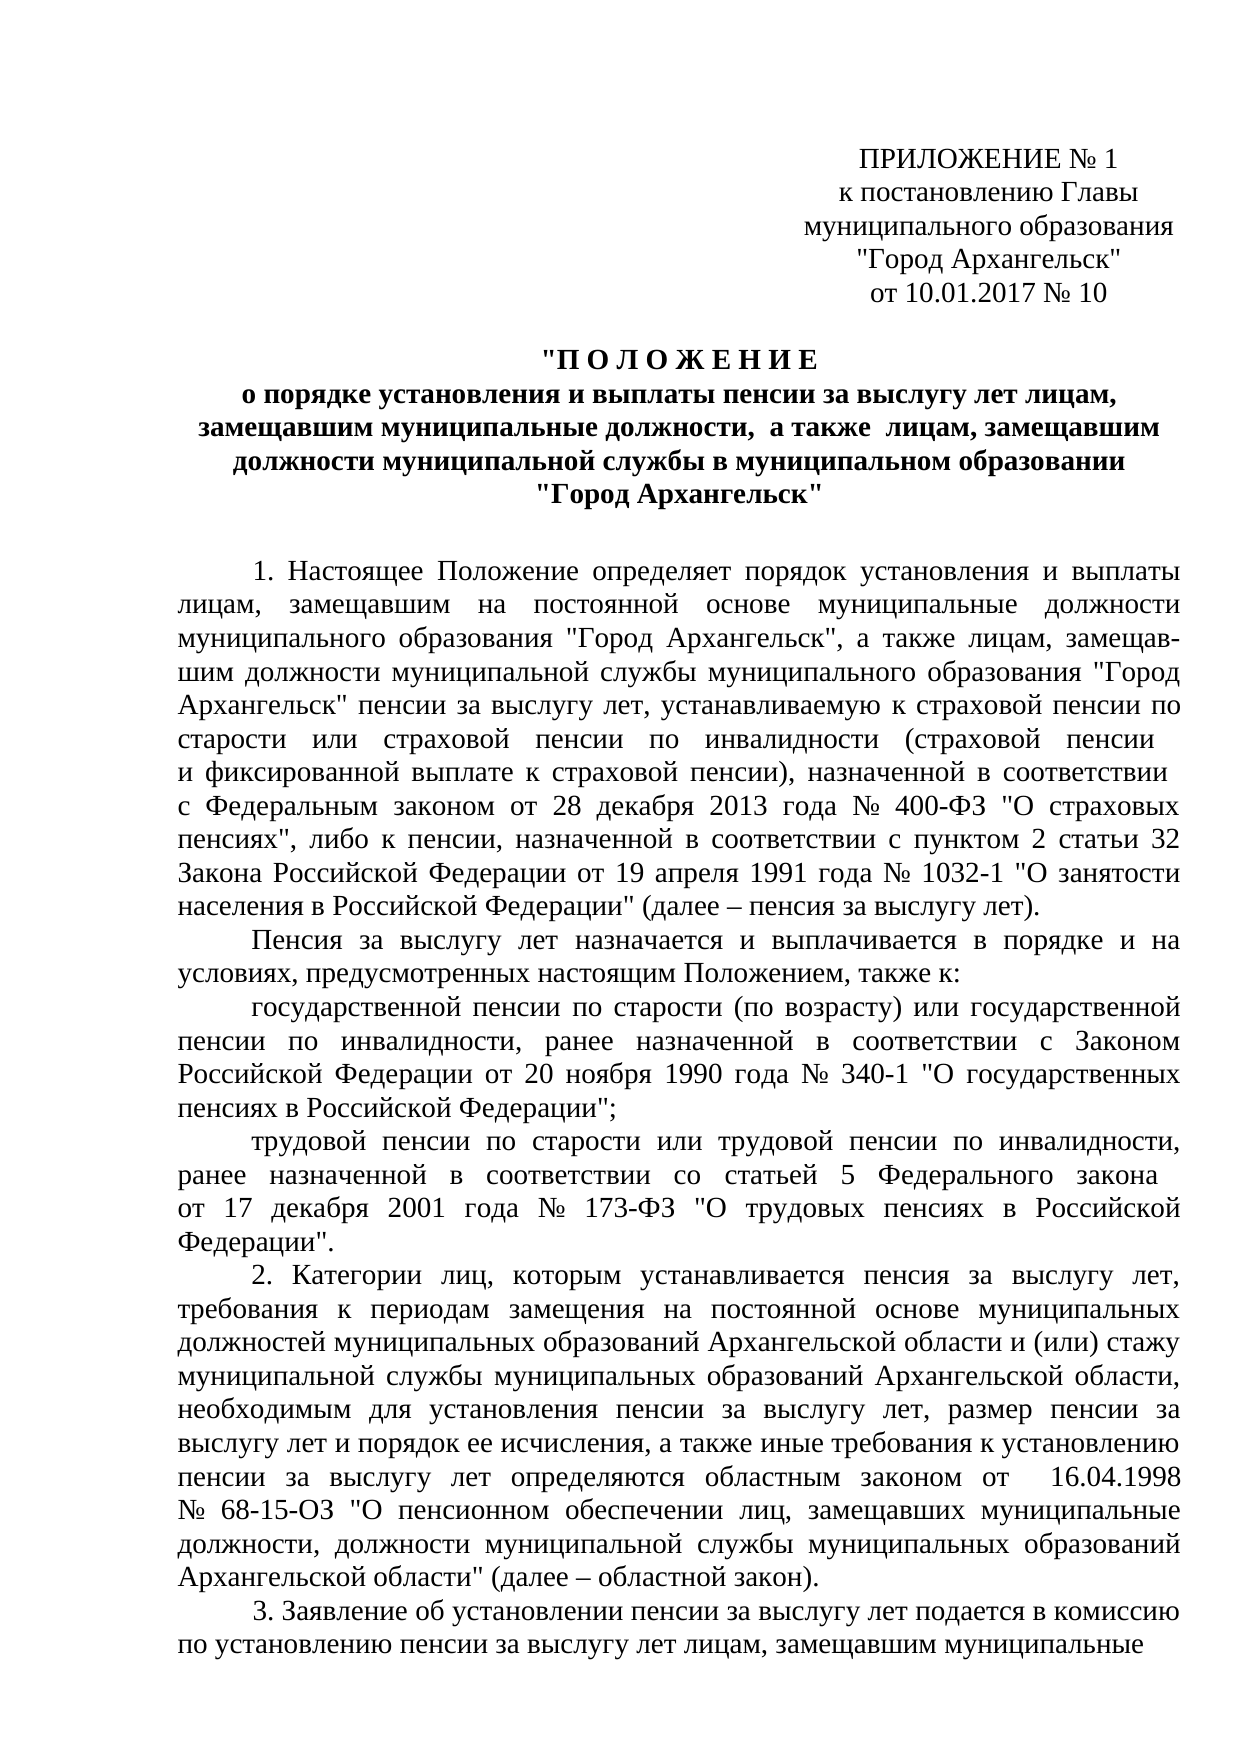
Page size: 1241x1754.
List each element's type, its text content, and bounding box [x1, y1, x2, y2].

text о порядке установления и выплаты пенсии за выслугу лет лицам, замещавшим муниципальные должности, а также лицам, замещавшим должности муниципальной службы в муниципальном образовании [177, 376, 1181, 476]
text Пенсия за выслугу лет назначается и выплачивается в порядке и на условиях, предусмотренных настоящим Положением, также к: [177, 922, 1181, 989]
text 2. Категории лиц, которым устанавливается пенсия за выслугу лет, требования к периодам замещения на постоянной основе муниципальных должностей муниципальных образований Архангельской области и (или) стажу муниципальной службы муниципальных образований Архангельской области, необходимым для установления пенсии за выслугу лет, размер пенсии за выслугу лет и порядок ее исчисления, а также иные требования к установлению пенсии за выслугу лет определяются областным законом от 16.04.1998 № 68-15-ОЗ "О пенсионном обеспечении лиц, замещавших муниципальные должности, должности муниципальной службы муниципальных образований Архангельской области" (далее – областной закон). [177, 1257, 1181, 1593]
text 3. Заявление об установлении пенсии за выслугу лет подается в комиссию по установлению пенсии за выслугу лет лицам, замещавшим муниципальные [177, 1593, 1181, 1660]
text "Город Архангельск" [177, 476, 1181, 510]
text 1. Настоящее Положение определяет порядок установления и выплаты лицам, замещавшим на постоянной основе муниципальные должности муниципального образования "Город Архангельск", а также лицам, замещав-шим должности муниципальной службы муниципального образования "Город Архангельск" пенсии за выслугу лет, устанавливаемую к страховой пенсии по старости или страховой пенсии по инвалидности (страховой пенсии и фиксированной выплате к страховой пенсии), назначенной в соответствии с Федеральным законом от 28 декабря 2013 года № 400-ФЗ "О страховых пенсиях", либо к пенсии, назначенной в соответствии с пунктом 2 статьи 32 Закона Российской Федерации от 19 апреля 1991 года № 1032-1 "О занятости населения в Российской Федерации" (далее – пенсия за выслугу лет). [177, 553, 1181, 922]
text ПРИЛОЖЕНИЕ № 1 [796, 141, 1181, 174]
text к постановлению Главы муниципального образования [796, 174, 1181, 242]
text от 10.01.2017 № 10 [796, 275, 1181, 309]
text государственной пенсии по старости (по возрасту) или государственной пенсии по инвалидности, ранее назначенной в соответствии с Законом Российской Федерации от 20 ноября 1990 года № 340-1 "О государственных пенсиях в Российской Федерации"; [177, 989, 1181, 1123]
text "Город Архангельск" [796, 242, 1181, 275]
title "П О Л О Ж Е Н И Е [177, 342, 1181, 376]
text трудовой пенсии по старости или трудовой пенсии по инвалидности, ранее назначенной в соответствии со статьей 5 Федерального закона от 17 декабря 2001 года № 173-ФЗ "О трудовых пенсиях в Российской Федерации". [177, 1123, 1181, 1257]
